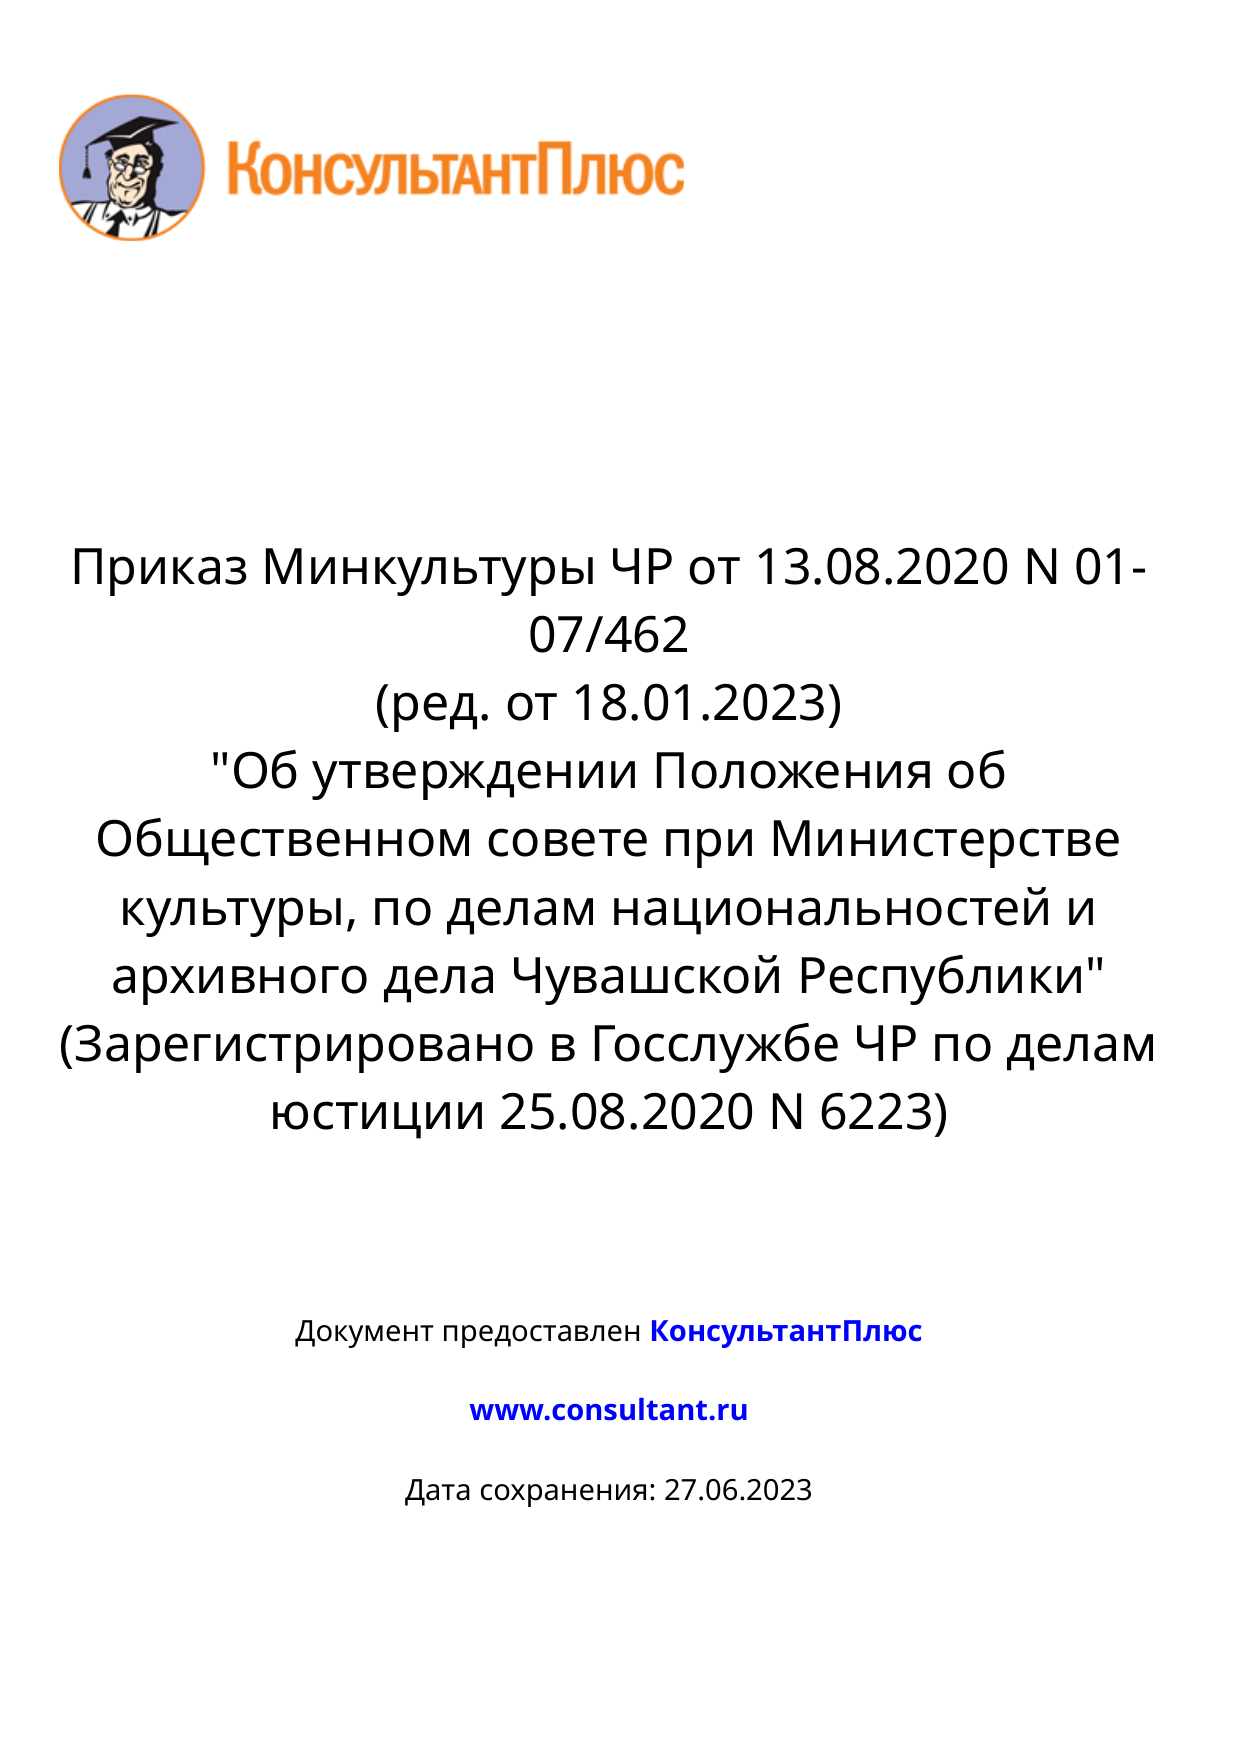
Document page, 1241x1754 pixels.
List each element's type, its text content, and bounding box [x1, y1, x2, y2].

table_cell Документ предоставлен КонсультантПлюс www.consultant.ru Дата сохранения: 27.06.2023 [51, 1272, 1167, 1587]
picture [59, 93, 684, 243]
table_header [51, 88, 1167, 403]
table_cell Приказ Минкультуры ЧР от 13.08.2020 N 01-07/462 (ред. от 18.01.2023) "Об утверждении Положения об Общественном совете при Министерстве культуры, по делам национальностей и архивного дела Чувашской Республики" (Зарегистрировано в Госслужбе ЧР по делам юстиции 25.08.2020 N 6223) [51, 403, 1167, 1272]
